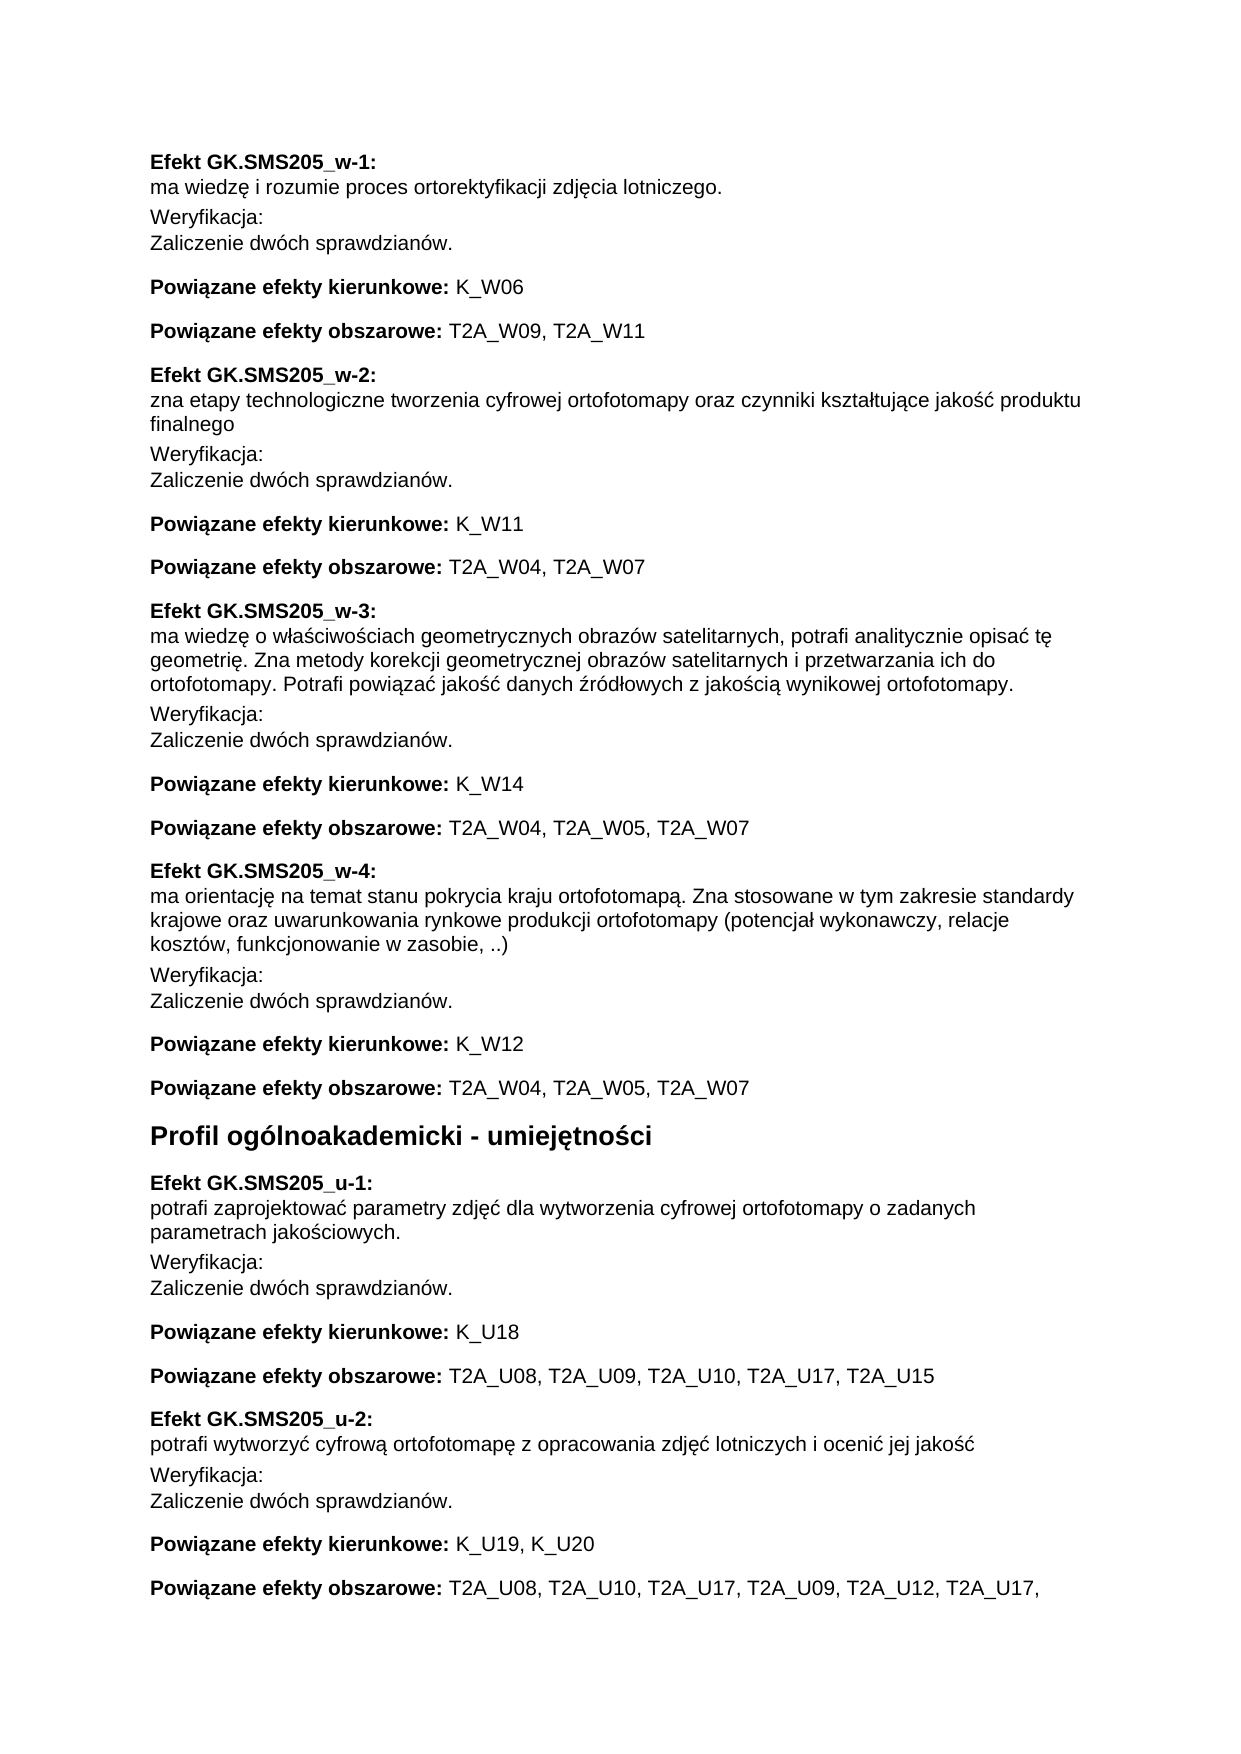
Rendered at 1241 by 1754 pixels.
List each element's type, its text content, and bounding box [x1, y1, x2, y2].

text ma wiedzę i rozumie proces ortorektyfikacji zdjęcia lotniczego. [150, 175, 1090, 199]
text Zaliczenie dwóch sprawdzianów. [150, 468, 1090, 492]
text zna etapy technologiczne tworzenia cyfrowej ortofotomapy oraz czynniki kształtujące jakość produktu finalnego [150, 387, 1090, 435]
subtitle Profil ogólnoakademicki - umiejętności [150, 1120, 1090, 1151]
text Powiązane efekty obszarowe: T2A_W04, T2A_W05, T2A_W07 [150, 816, 1090, 839]
text Efekt GK.SMS205_w-4: [150, 859, 1090, 883]
text Powiązane efekty kierunkowe: K_W11 [150, 511, 1090, 535]
text Weryfikacja: [150, 1250, 1090, 1274]
text Powiązane efekty obszarowe: T2A_U08, T2A_U09, T2A_U10, T2A_U17, T2A_U15 [150, 1363, 1090, 1387]
text Zaliczenie dwóch sprawdzianów. [150, 728, 1090, 752]
text ma orientację na temat stanu pokrycia kraju ortofotomapą. Zna stosowane w tym zakresie standardy krajowe oraz uwarunkowania rynkowe produkcji ortofotomapy (potencjał wykonawczy, relacje kosztów, funkcjonowanie w zasobie, ..) [150, 884, 1090, 956]
text Powiązane efekty kierunkowe: K_U18 [150, 1320, 1090, 1344]
text Powiązane efekty kierunkowe: K_U19, K_U20 [150, 1532, 1090, 1556]
text Zaliczenie dwóch sprawdzianów. [150, 231, 1090, 255]
text potrafi wytworzyć cyfrową ortofotomapę z opracowania zdjęć lotniczych i ocenić jej jakość [150, 1432, 1090, 1456]
text Zaliczenie dwóch sprawdzianów. [150, 988, 1090, 1012]
text Powiązane efekty kierunkowe: K_W12 [150, 1032, 1090, 1056]
text Weryfikacja: [150, 442, 1090, 466]
text Efekt GK.SMS205_w-2: [150, 362, 1090, 386]
text ma wiedzę o właściwościach geometrycznych obrazów satelitarnych, potrafi analitycznie opisać tę geometrię. Zna metody korekcji geometrycznej obrazów satelitarnych i przetwarzania ich do ortofotomapy. Potrafi powiązać jakość danych źródłowych z jakością wynikowej ortofotomapy. [150, 624, 1090, 696]
text Powiązane efekty obszarowe: T2A_W04, T2A_W07 [150, 555, 1090, 579]
text Efekt GK.SMS205_w-3: [150, 599, 1090, 623]
text Powiązane efekty obszarowe: T2A_W09, T2A_W11 [150, 319, 1090, 343]
text Zaliczenie dwóch sprawdzianów. [150, 1488, 1090, 1512]
text potrafi zaprojektować parametry zdjęć dla wytworzenia cyfrowej ortofotomapy o zadanych parametrach jakościowych. [150, 1196, 1090, 1244]
text Powiązane efekty obszarowe: T2A_W04, T2A_W05, T2A_W07 [150, 1076, 1090, 1100]
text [150, 1576, 1090, 1600]
text Efekt GK.SMS205_u-1: [150, 1171, 1090, 1195]
text Weryfikacja: [150, 962, 1090, 986]
text Zaliczenie dwóch sprawdzianów. [150, 1276, 1090, 1300]
text Weryfikacja: [150, 702, 1090, 726]
text Powiązane efekty kierunkowe: K_W06 [150, 275, 1090, 299]
text Weryfikacja: [150, 1462, 1090, 1486]
text Powiązane efekty kierunkowe: K_W14 [150, 772, 1090, 796]
text Weryfikacja: [150, 205, 1090, 229]
text Efekt GK.SMS205_w-1: [150, 150, 1090, 174]
text Efekt GK.SMS205_u-2: [150, 1407, 1090, 1431]
